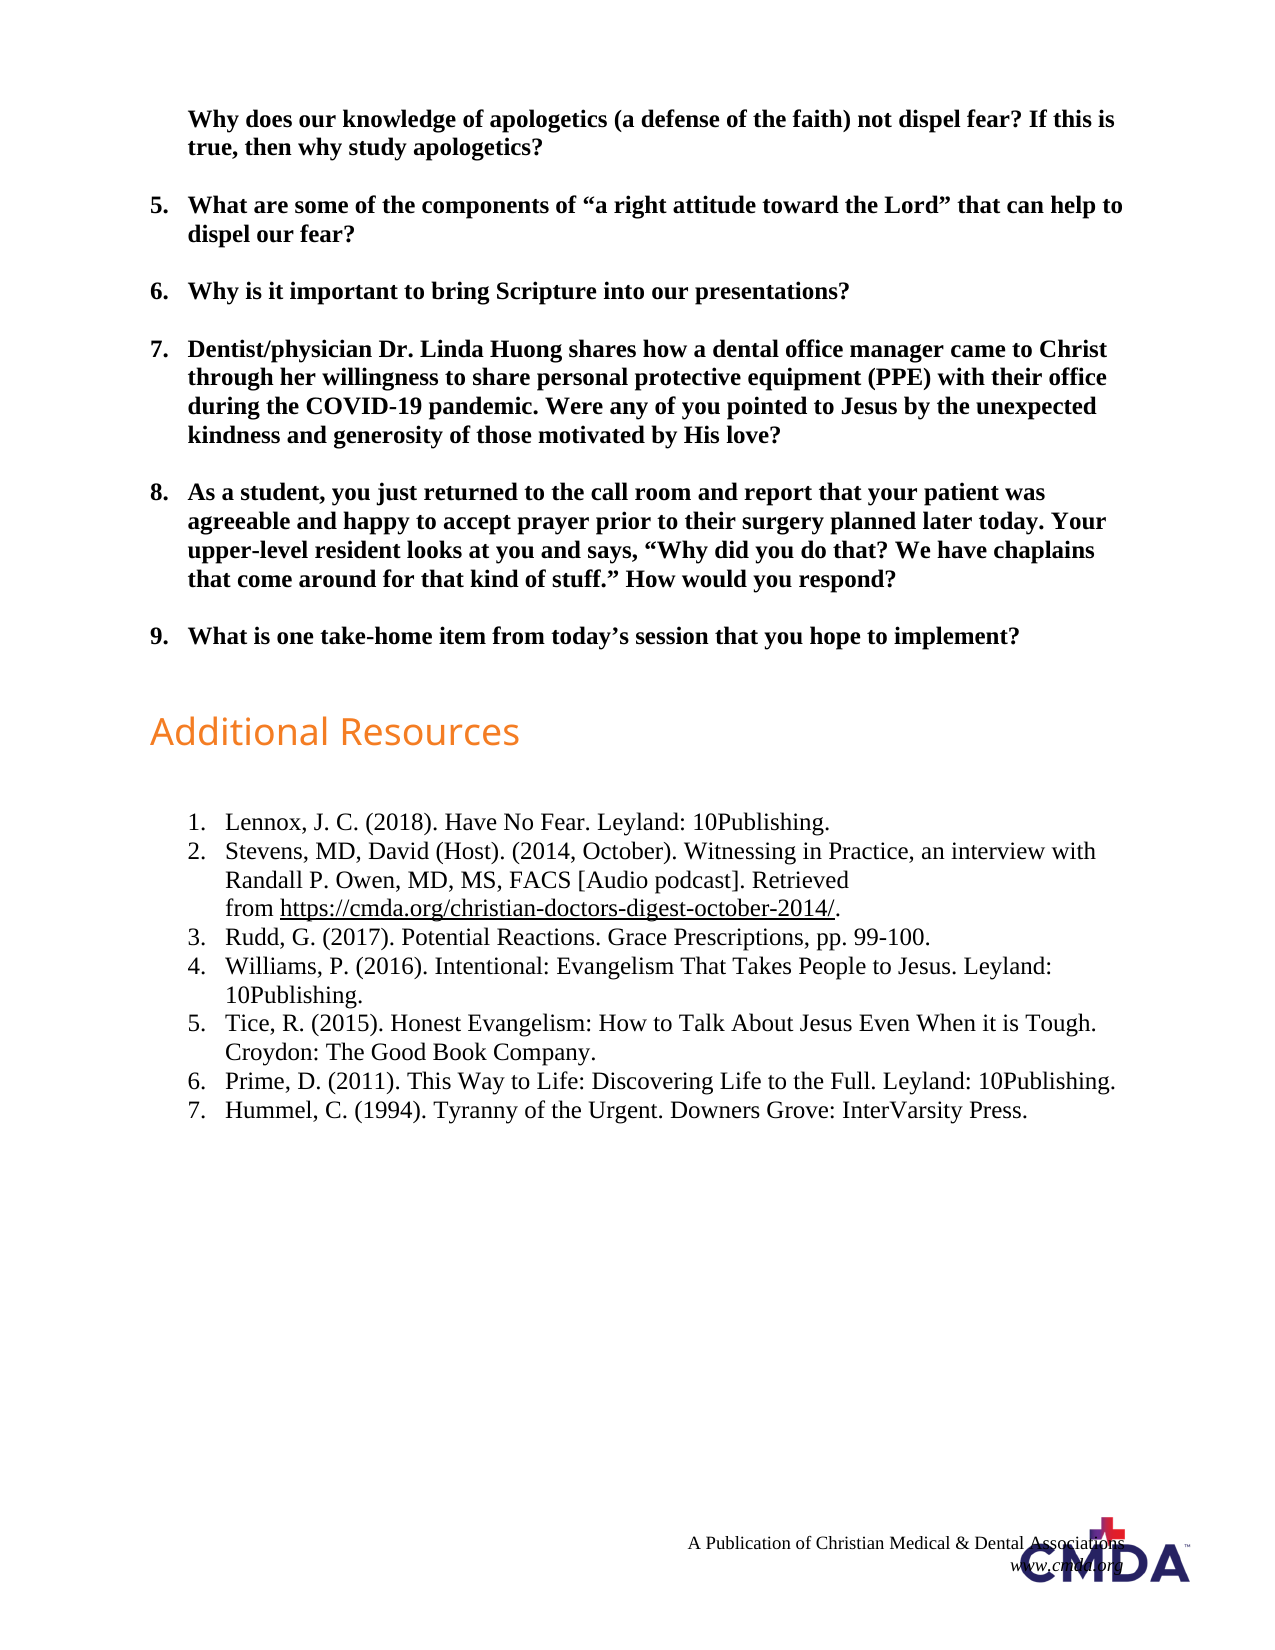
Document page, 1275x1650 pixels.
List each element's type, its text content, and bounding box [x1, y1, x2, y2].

list Tice, R. (2015). Honest Evangelism: How to Talk About Jesus Even When it is Tough. Croydon: The Good Book Company. [187, 1008, 1125, 1066]
list Rudd, G. (2017). Potential Reactions. Grace Prescriptions, pp. 99-100. [187, 922, 1125, 951]
list Prime, D. (2011). This Way to Life: Discovering Life to the Full. Leyland: 10Publishing. [187, 1066, 1125, 1095]
picture [1018, 1517, 1194, 1593]
list Williams, P. (2016). Intentional: Evangelism That Takes People to Jesus. Leyland: 10Publishing. [187, 951, 1125, 1008]
text Why is it important to bring Scripture into our presentations? [150, 276, 1125, 305]
text As a student, you just returned to the call room and report that your patient was agreeable and happy to accept prayer prior to their surgery planned later today. Your upper-level resident looks at you and says, “Why did you do that? We have chaplains that come around for that kind of stuff.” How would you respond? [150, 477, 1125, 592]
list Hummel, C. (1994). Tyranny of the Urgent. Downers Grove: InterVarsity Press. [187, 1095, 1125, 1123]
list Stevens, MD, David (Host). (2014, October). Witnessing in Practice, an interview with Randall P. Owen, MD, MS, FACS [Audio podcast]. Retrieved from https://cmda.org/christian-doctors-digest-october-2014/. [187, 836, 1125, 922]
text What is one take-home item from today’s session that you hope to implement? [150, 621, 1125, 650]
text What are some of the components of “a right attitude toward the Lord” that can help to dispel our fear? [150, 190, 1125, 247]
text Dentist/physician Dr. Linda Huong shares how a dental office manager came to Christ through her willingness to share personal protective equipment (PPE) with their office during the COVID-19 pandemic. Were any of you pointed to Jesus by the unexpected kindness and generosity of those motivated by His love? [150, 334, 1125, 449]
text Additional Resources [150, 705, 1125, 756]
list Lennox, J. C. (2018). Have No Fear. Leyland: 10Publishing. [187, 807, 1125, 836]
